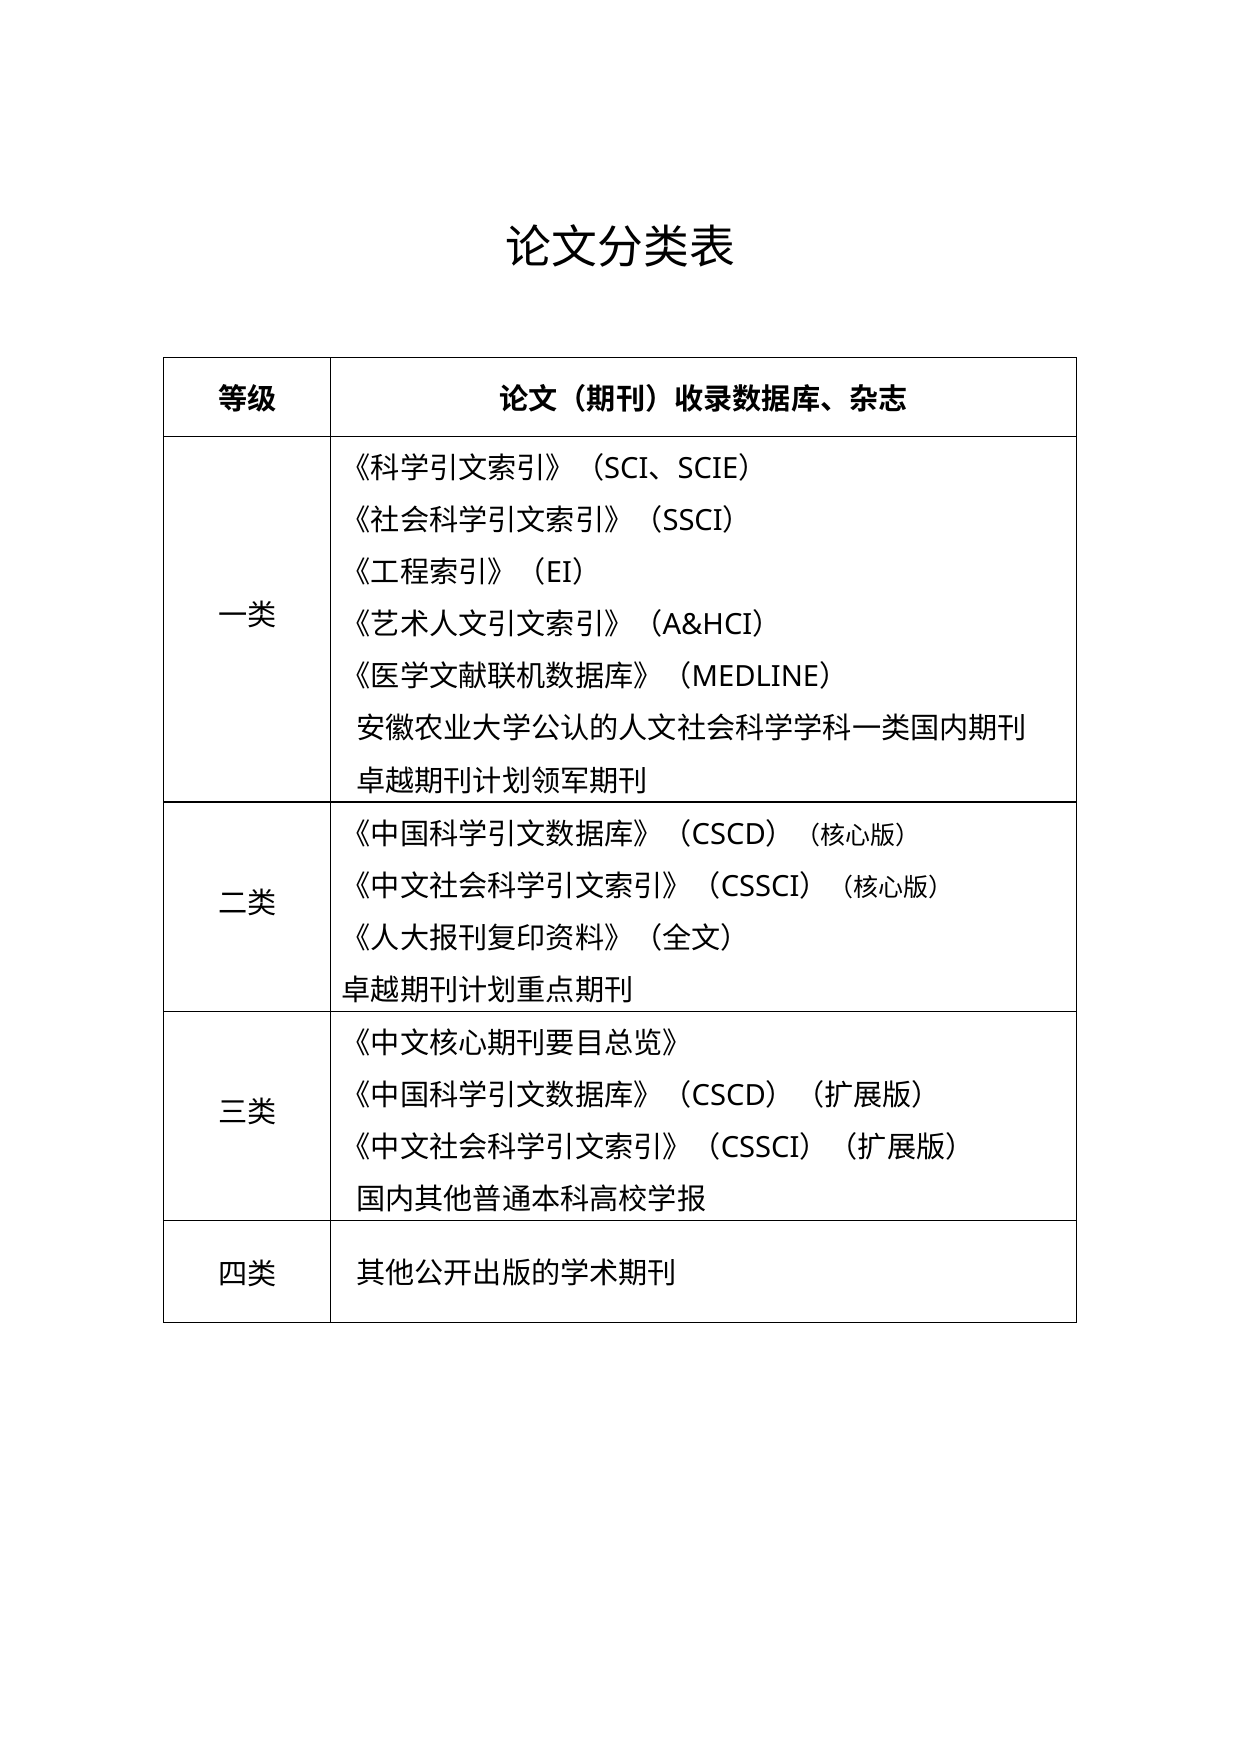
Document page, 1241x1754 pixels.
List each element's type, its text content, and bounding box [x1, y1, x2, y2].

table_cell 《科学引文索引》（SCI、SCIE） 《社会科学引文索引》（SSCI） 《工程索引》（EI） 《艺术人文引文索引》（A&HCI） 《医学文献联机数据库》（MEDLINE） 安徽农业大学公认的人文社会科学学科一类国内期刊 卓越期刊计划领军期刊 [331, 437, 1076, 801]
table_cell 《中文核心期刊要目总览》 《中国科学引文数据库》（CSCD）（扩展版） 《中文社会科学引文索引》（CSSCI）（扩展版） 国内其他普通本科高校学报 [331, 1012, 1076, 1220]
text 论文分类表 [187, 194, 1053, 292]
table_cell 二类 [164, 803, 330, 1011]
table_header 论文（期刊）收录数据库、杂志 [331, 358, 1076, 436]
table_header 等级 [164, 358, 330, 436]
table_cell 三类 [164, 1012, 330, 1220]
table_cell 一类 [164, 437, 330, 801]
table_cell 《中国科学引文数据库》（CSCD）（核心版） 《中文社会科学引文索引》（CSSCI）（核心版） 《人大报刊复印资料》（全文） 卓越期刊计划重点期刊 [331, 803, 1076, 1011]
table_cell 其他公开出版的学术期刊 [331, 1221, 1076, 1322]
table_cell 四类 [164, 1221, 330, 1322]
